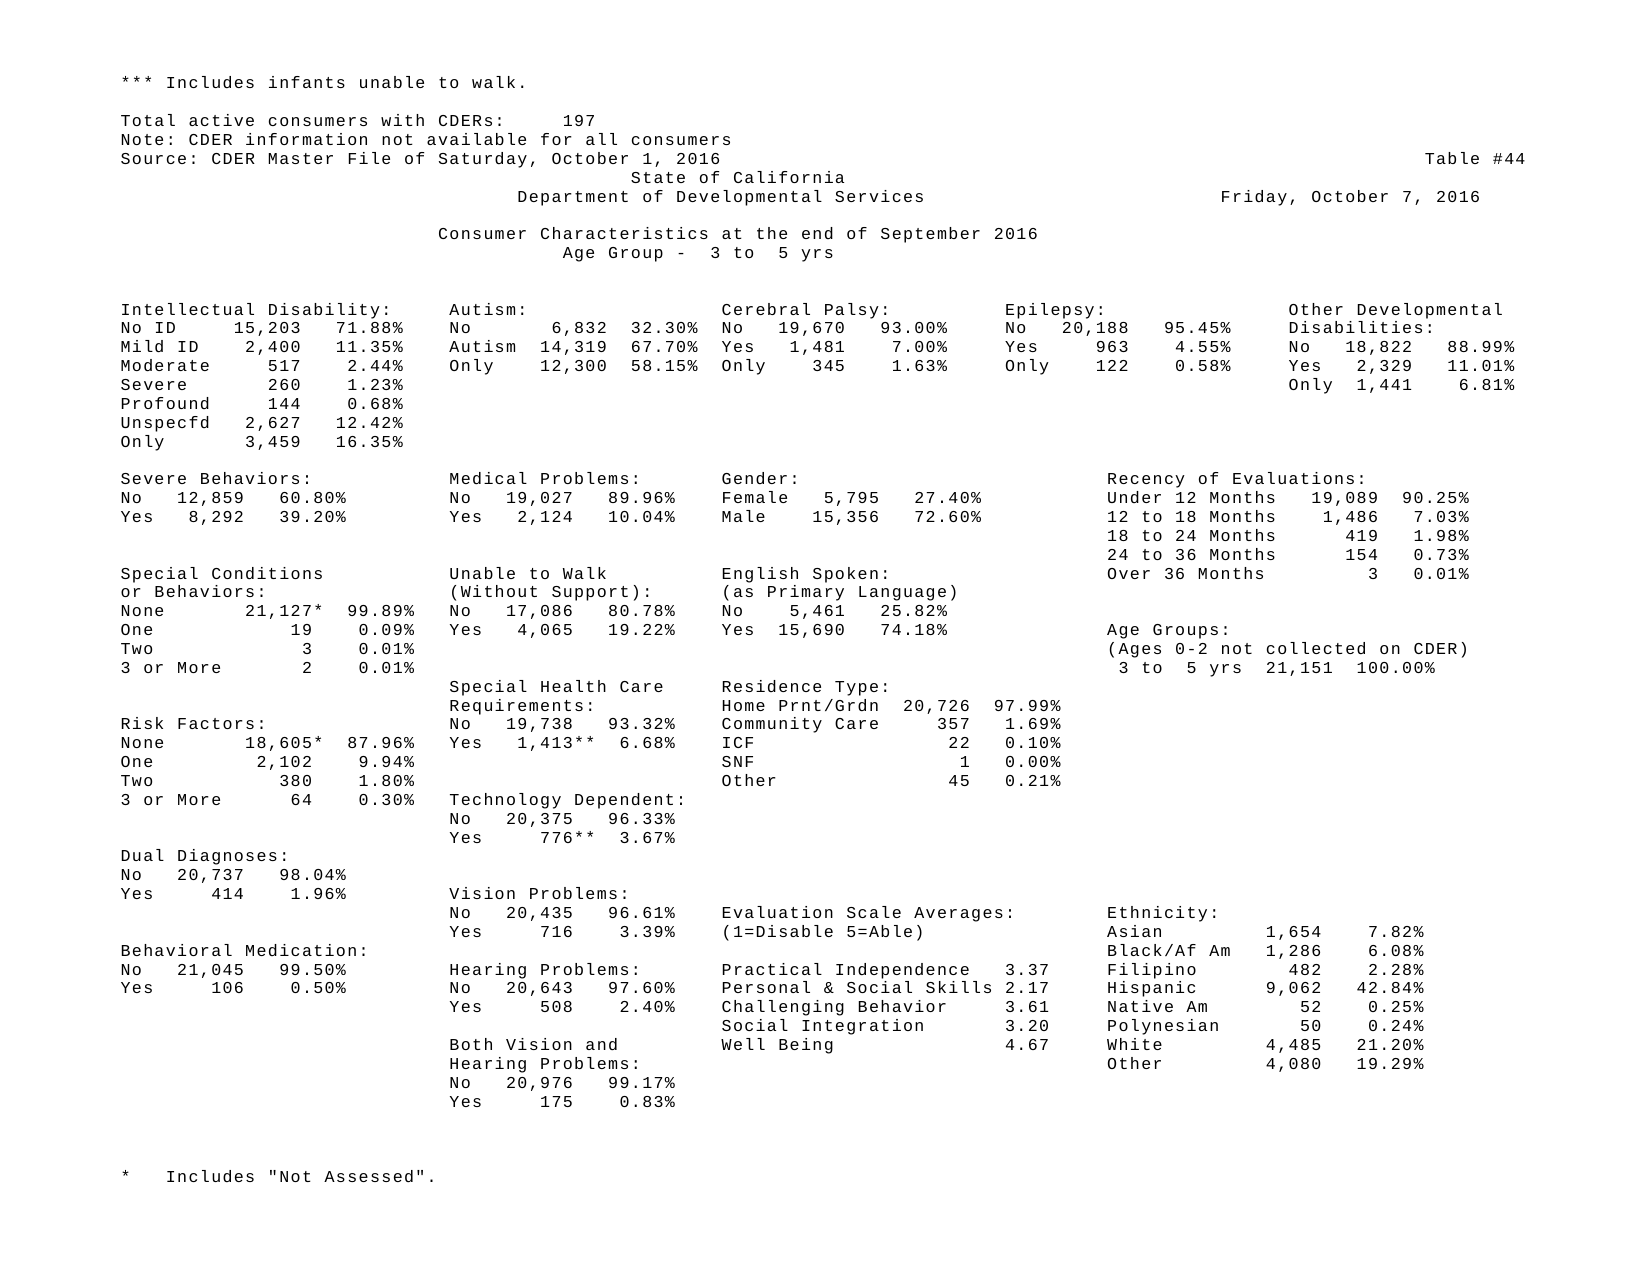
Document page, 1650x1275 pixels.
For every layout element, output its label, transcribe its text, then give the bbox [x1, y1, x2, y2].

text Yes 8,292 39.20% Yes 2,124 10.04% Male 15,356 72.60% 12 to 18 Months 1,486 7.03% [75, 509, 1575, 527]
text 3 or More 64 0.30% Technology Dependent: [75, 791, 1575, 810]
text or Behaviors: (Without Support): (as Primary Language) [75, 584, 1575, 603]
text Both Vision and Well Being 4.67 White 4,485 21.20% [75, 1037, 1575, 1055]
text Yes 106 0.50% No 20,643 97.60% Personal & Social Skills 2.17 Hispanic 9,062 42.84% [75, 980, 1575, 999]
text Requirements: Home Prnt/Grdn 20,726 97.99% [75, 697, 1575, 716]
text Profound 144 0.68% [75, 396, 1575, 414]
text No 12,859 60.80% No 19,027 89.96% Female 5,795 27.40% Under 12 Months 19,089 90.25% [75, 490, 1575, 509]
text * Includes "Not Assessed". [75, 1168, 1575, 1187]
text Unspecfd 2,627 12.42% [75, 414, 1575, 433]
text One 2,102 9.94% SNF 1 0.00% [75, 754, 1575, 773]
text Age Group - 3 to 5 yrs [75, 245, 1575, 263]
text Severe Behaviors: Medical Problems: Gender: Recency of Evaluations: [75, 471, 1575, 490]
text 18 to 24 Months 419 1.98% [75, 527, 1575, 546]
text Risk Factors: No 19,738 93.32% Community Care 357 1.69% [75, 716, 1575, 735]
text *** Includes infants unable to walk. [75, 75, 1575, 94]
text No 20,375 96.33% [75, 810, 1575, 829]
text Special Conditions Unable to Walk English Spoken: Over 36 Months 3 0.01% [75, 565, 1575, 584]
text Two 380 1.80% Other 45 0.21% [75, 773, 1575, 791]
text Yes 414 1.96% Vision Problems: [75, 886, 1575, 904]
text Source: CDER Master File of Saturday, October 1, 2016 Table #44 [75, 150, 1575, 169]
text No 20,976 99.17% [75, 1074, 1575, 1093]
text Note: CDER information not available for all consumers [75, 132, 1575, 150]
text Mild ID 2,400 11.35% Autism 14,319 67.70% Yes 1,481 7.00% Yes 963 4.55% No 18,822 88.99% [75, 339, 1575, 358]
text Yes 776** 3.67% [75, 829, 1575, 848]
text 3 or More 2 0.01% 3 to 5 yrs 21,151 100.00% [75, 659, 1575, 678]
text No ID 15,203 71.88% No 6,832 32.30% No 19,670 93.00% No 20,188 95.45% Disabilities: [75, 320, 1575, 339]
text Yes 716 3.39% (1=Disable 5=Able) Asian 1,654 7.82% [75, 923, 1575, 942]
text Department of Developmental Services Friday, October 7, 2016 [75, 188, 1575, 207]
text Total active consumers with CDERs: 197 [75, 113, 1575, 132]
text One 19 0.09% Yes 4,065 19.22% Yes 15,690 74.18% Age Groups: [75, 622, 1575, 641]
text Social Integration 3.20 Polynesian 50 0.24% [75, 1018, 1575, 1037]
text Only 3,459 16.35% [75, 433, 1575, 452]
text Consumer Characteristics at the end of September 2016 [75, 226, 1575, 245]
text No 20,435 96.61% Evaluation Scale Averages: Ethnicity: [75, 904, 1575, 923]
text State of California [75, 169, 1575, 188]
text None 21,127* 99.89% No 17,086 80.78% No 5,461 25.82% [75, 603, 1575, 622]
text Special Health Care Residence Type: [75, 678, 1575, 697]
text Yes 508 2.40% Challenging Behavior 3.61 Native Am 52 0.25% [75, 999, 1575, 1018]
text None 18,605* 87.96% Yes 1,413** 6.68% ICF 22 0.10% [75, 735, 1575, 754]
text Yes 175 0.83% [75, 1093, 1575, 1112]
text Behavioral Medication: Black/Af Am 1,286 6.08% [75, 942, 1575, 961]
text Moderate 517 2.44% Only 12,300 58.15% Only 345 1.63% Only 122 0.58% Yes 2,329 11.01% [75, 358, 1575, 377]
text 24 to 36 Months 154 0.73% [75, 546, 1575, 565]
text Intellectual Disability: Autism: Cerebral Palsy: Epilepsy: Other Developmental [75, 301, 1575, 320]
text Dual Diagnoses: [75, 848, 1575, 867]
text Severe 260 1.23% Only 1,441 6.81% [75, 377, 1575, 396]
text Hearing Problems: Other 4,080 19.29% [75, 1055, 1575, 1074]
text No 20,737 98.04% [75, 867, 1575, 886]
text No 21,045 99.50% Hearing Problems: Practical Independence 3.37 Filipino 482 2.28% [75, 961, 1575, 980]
text Two 3 0.01% (Ages 0-2 not collected on CDER) [75, 641, 1575, 659]
